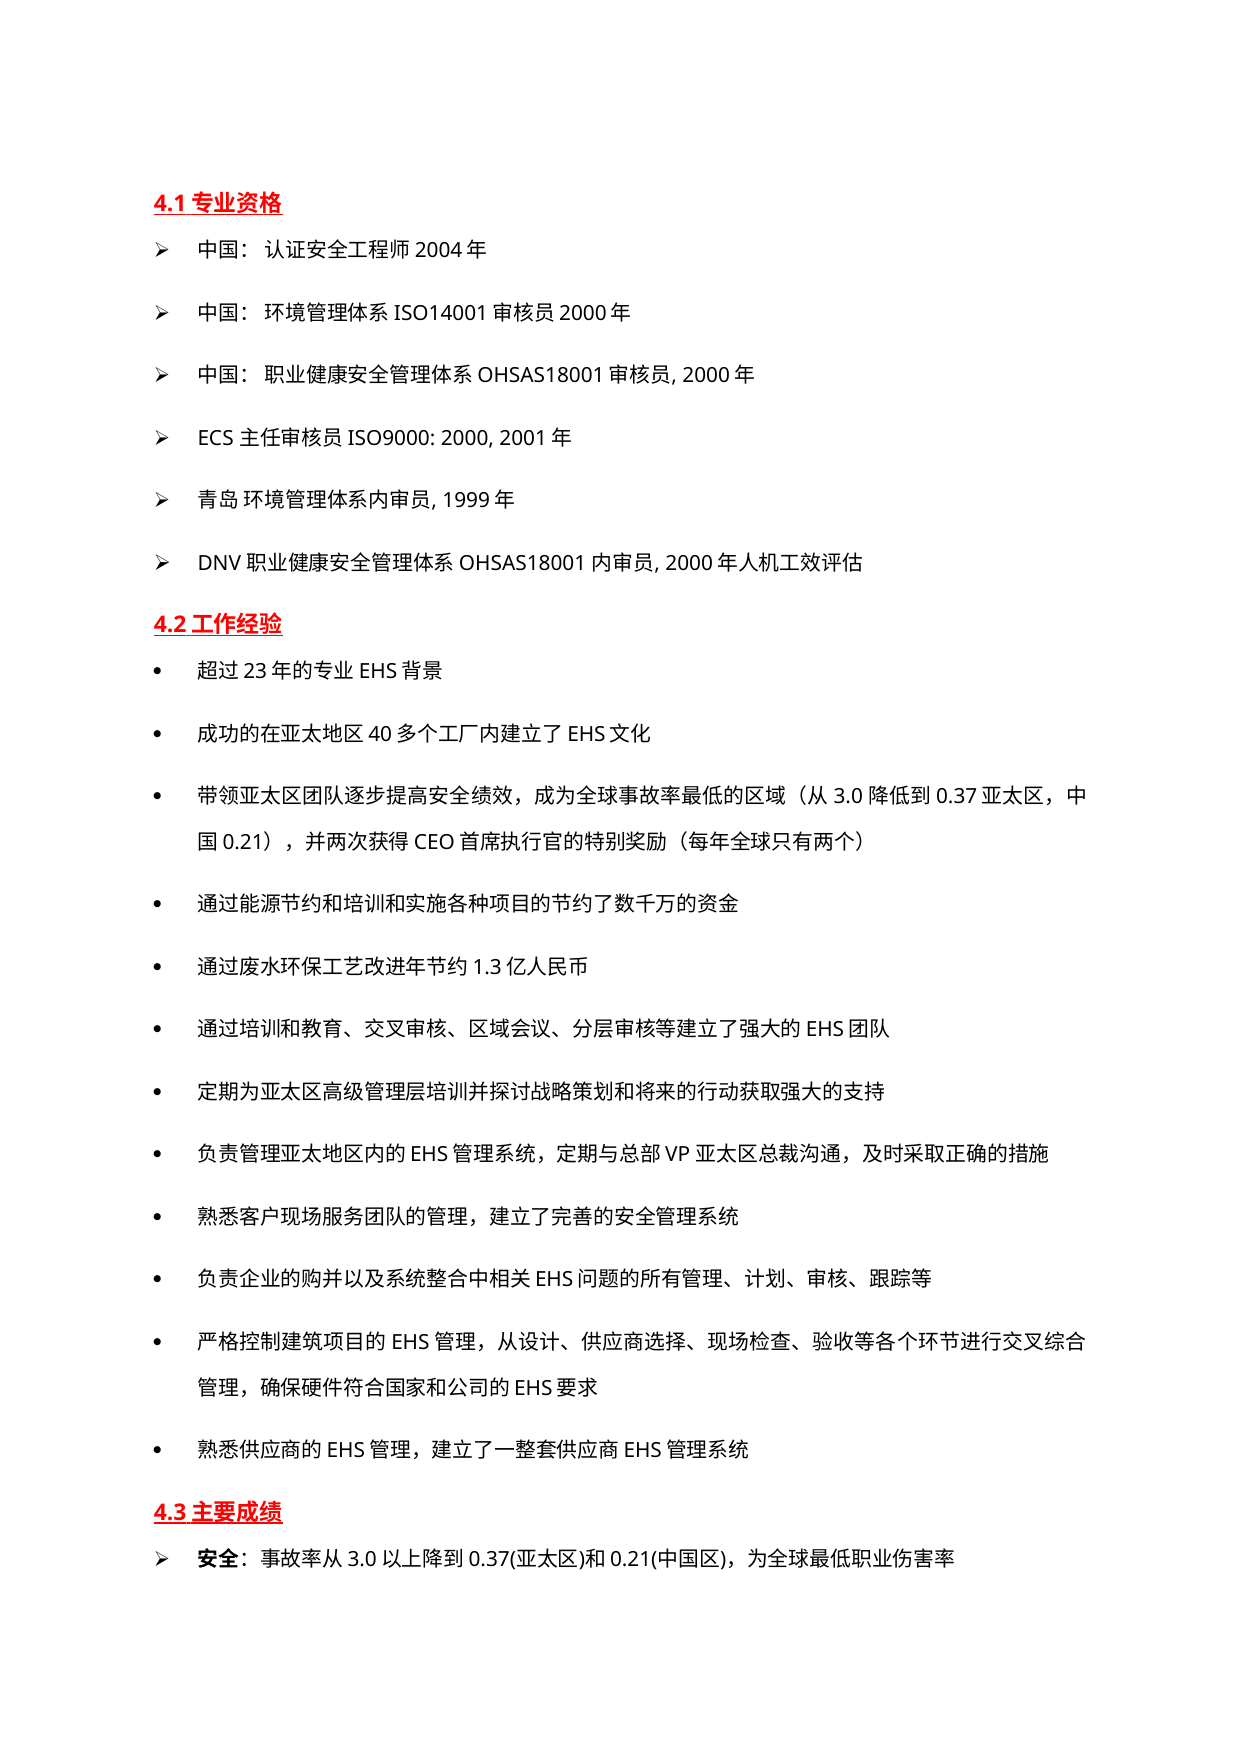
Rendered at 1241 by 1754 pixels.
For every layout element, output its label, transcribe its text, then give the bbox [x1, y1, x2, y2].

list 负责企业的购并以及系统整合中相关EHS问题的所有管理、计划、审核、跟踪等 [153, 1250, 1087, 1296]
list 成功的在亚太地区40多个工厂内建立了EHS文化 [153, 704, 1087, 750]
list 熟悉供应商的EHS管理，建立了一整套供应商EHS管理系统 [153, 1421, 1087, 1467]
list 超过23年的专业EHS背景 [153, 642, 1087, 688]
list 带领亚太区团队逐步提高安全绩效，成为全球事故率最低的区域（从3.0 降低到0.37亚太区，中国0.21），并两次获得CEO首席执行官的特别奖励（每年全球只有两个） [153, 767, 1087, 858]
list 中国： 认证安全工程师2004年 [153, 221, 1087, 267]
list 严格控制建筑项目的EHS管理，从设计、供应商选择、现场检查、验收等各个环节进行交叉综合管理，确保硬件符合国家和公司的EHS要求 [153, 1313, 1087, 1404]
list 安全：事故率从3.0以上降到0.37(亚太区)和0.21(中国区)，为全球最低职业伤害率 [153, 1529, 1087, 1575]
list 青岛 环境管理体系内审员, 1999年 [153, 471, 1087, 517]
list 负责管理亚太地区内的EHS管理系统，定期与总部VP 亚太区总裁沟通，及时采取正确的措施 [153, 1125, 1087, 1171]
text 4.1专业资格 [153, 175, 1087, 221]
list DNV 职业健康安全管理体系OHSAS18001 内审员, 2000年人机工效评估 [153, 533, 1087, 579]
text 4.3主要成绩 [153, 1483, 1087, 1529]
list 熟悉客户现场服务团队的管理，建立了完善的安全管理系统 [153, 1188, 1087, 1233]
list 通过废水环保工艺改进年节约1.3亿人民币 [153, 938, 1087, 983]
list 定期为亚太区高级管理层培训并探讨战略策划和将来的行动获取强大的支持 [153, 1063, 1087, 1108]
list ECS 主任审核员ISO9000: 2000, 2001年 [153, 408, 1087, 454]
list 中国： 环境管理体系ISO14001审核员2000年 [153, 283, 1087, 329]
list 通过培训和教育、交叉审核、区域会议、分层审核等建立了强大的EHS团队 [153, 1000, 1087, 1046]
list 通过能源节约和培训和实施各种项目的节约了数千万的资金 [153, 875, 1087, 921]
text 4.2工作经验 [153, 596, 1087, 642]
list 中国： 职业健康安全管理体系OHSAS18001审核员, 2000年 [153, 346, 1087, 392]
